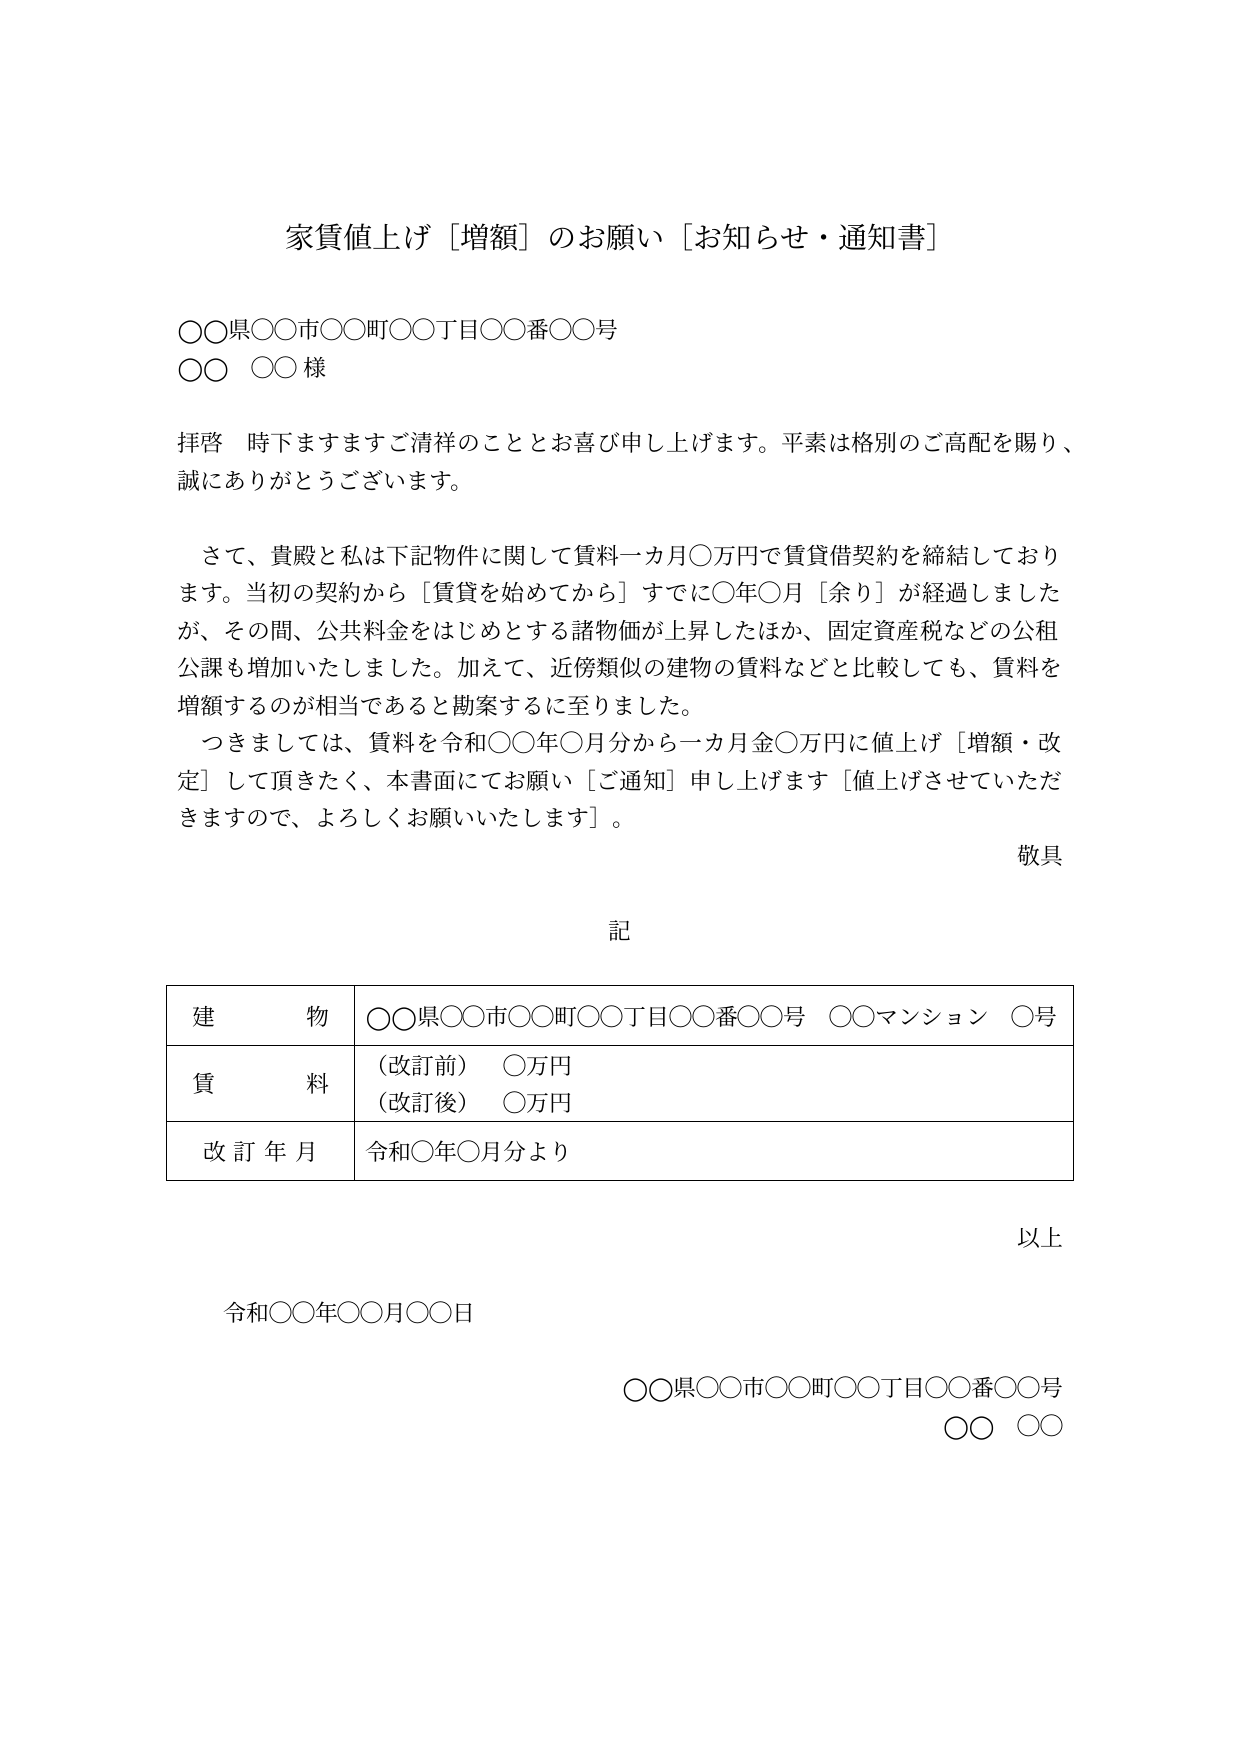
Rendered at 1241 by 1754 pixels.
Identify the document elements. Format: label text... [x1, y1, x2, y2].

table_cell 改訂年月 [167, 1122, 354, 1179]
text ◯◯県◯◯市◯◯町◯◯丁目◯◯番◯◯号 [177, 310, 1063, 348]
text 家賃値上げ［増額］のお願い［お知らせ・通知書］ [177, 198, 1063, 273]
table_cell 賃 料 [167, 1046, 354, 1121]
text 記 [177, 910, 1063, 948]
text つきましては、賃料を令和◯◯年◯月分から一カ月金◯万円に値上げ［増額・改定］して頂きたく、本書面にてお願い［ご通知］申し上げます［値上げさせていただきますので、よろしくお願いいたします］。 [177, 723, 1063, 835]
text さて、貴殿と私は下記物件に関して賃料一カ月◯万円で賃貸借契約を締結しております。当初の契約から［賃貸を始めてから］すでに◯年◯月［余り］が経過しましたが、その間、公共料金をはじめとする諸物価が上昇したほか、固定資産税などの公租公課も増加いたしました。加えて、近傍類似の建物の賃料などと比較しても、賃料を増額するのが相当であると勘案するに至りました。 [177, 535, 1063, 723]
table_cell 令和◯年◯月分より [355, 1122, 1073, 1179]
table_header ◯◯県◯◯市◯◯町◯◯丁目◯◯番◯◯号 ◯◯マンション ◯号 [355, 986, 1073, 1044]
text 敬具 [177, 835, 1063, 873]
text 拝啓 時下ますますご清祥のこととお喜び申し上げます。平素は格別のご高配を賜り、誠にありがとうございます。 [177, 423, 1063, 498]
text ◯◯ ◯◯ [177, 1406, 1063, 1443]
table_header 建 物 [167, 986, 354, 1044]
table_cell （改訂前） ◯万円 （改訂後） ◯万円 [355, 1046, 1073, 1121]
text ◯◯県◯◯市◯◯町◯◯丁目◯◯番◯◯号 [177, 1368, 1063, 1406]
text 令和◯◯年◯◯月◯◯日 [177, 1293, 1063, 1331]
text ◯◯ ◯◯ 様 [177, 348, 1063, 385]
